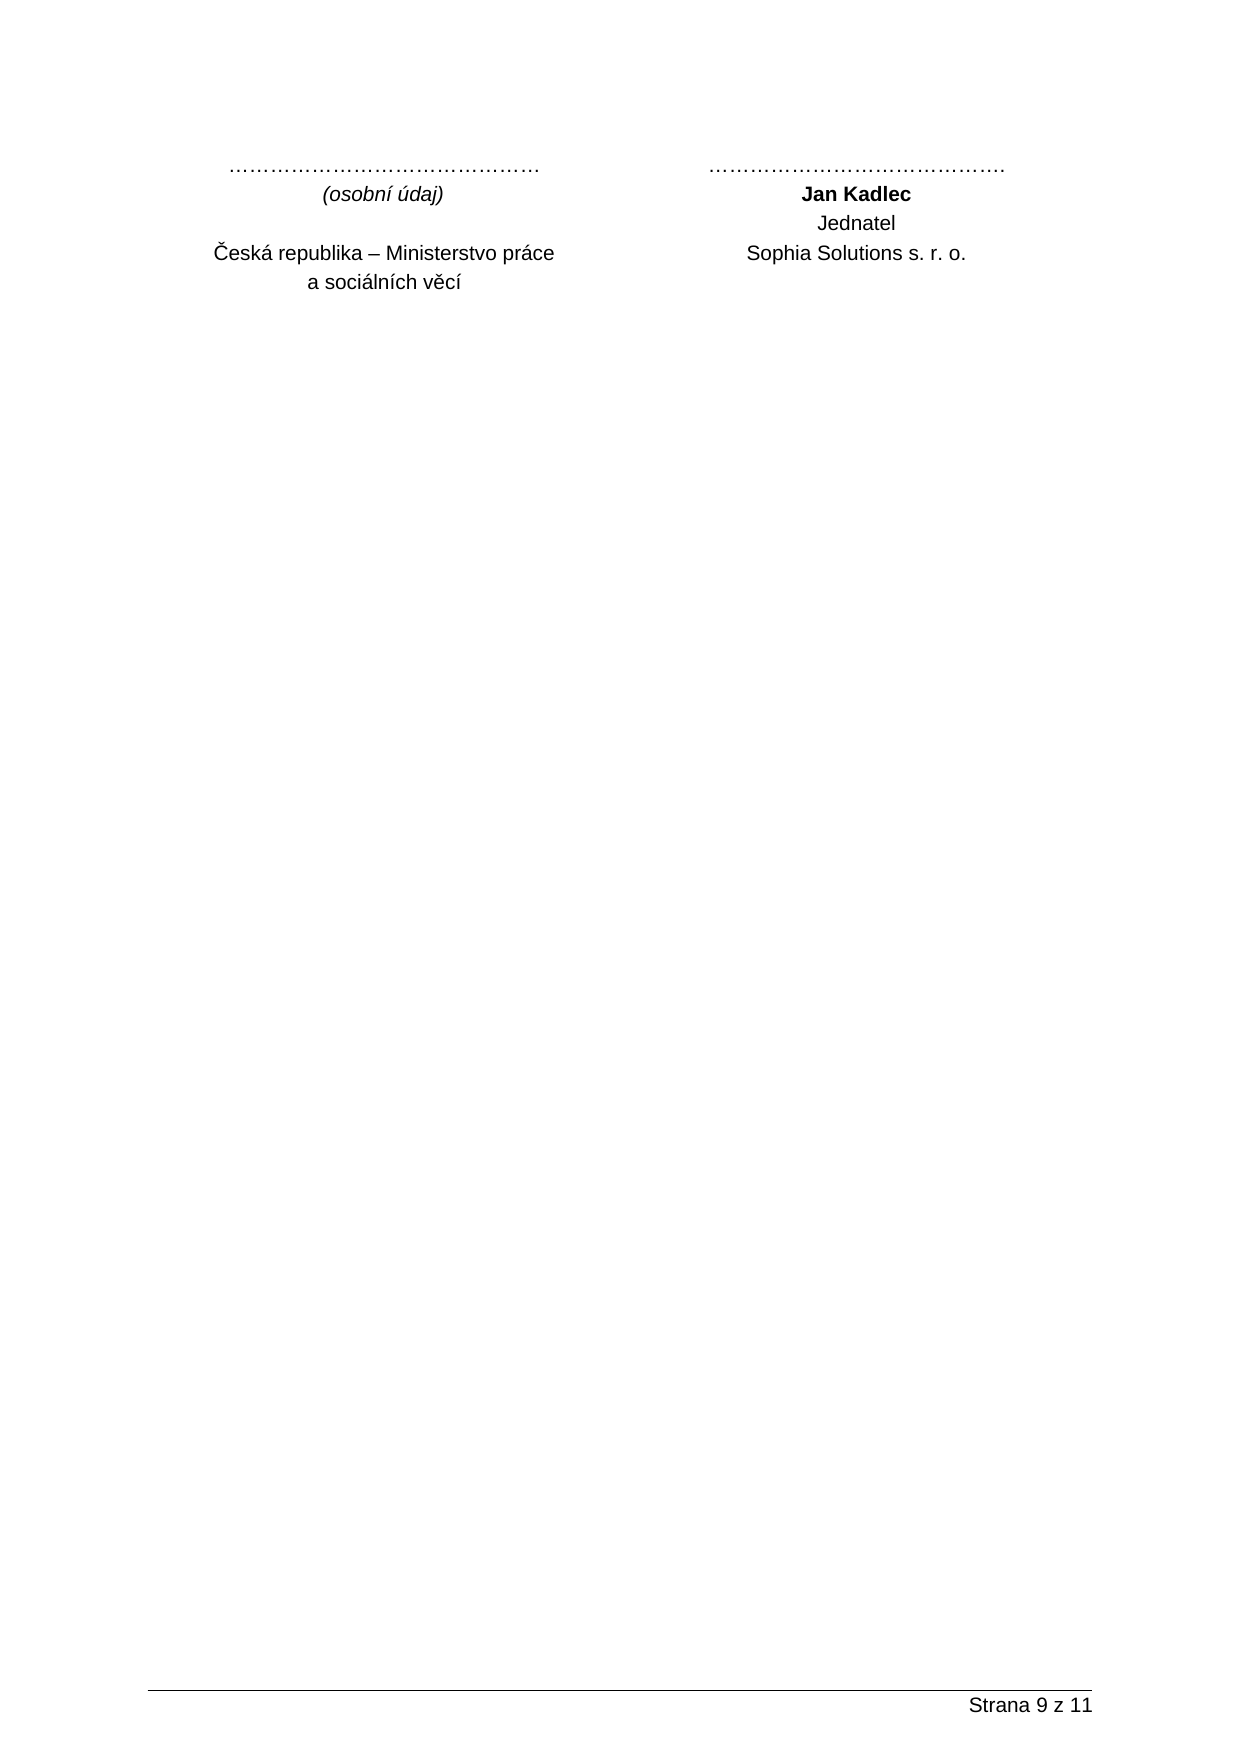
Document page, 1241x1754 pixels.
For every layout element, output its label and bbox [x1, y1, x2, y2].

table_cell [620, 148, 1092, 323]
table_cell [148, 148, 620, 323]
